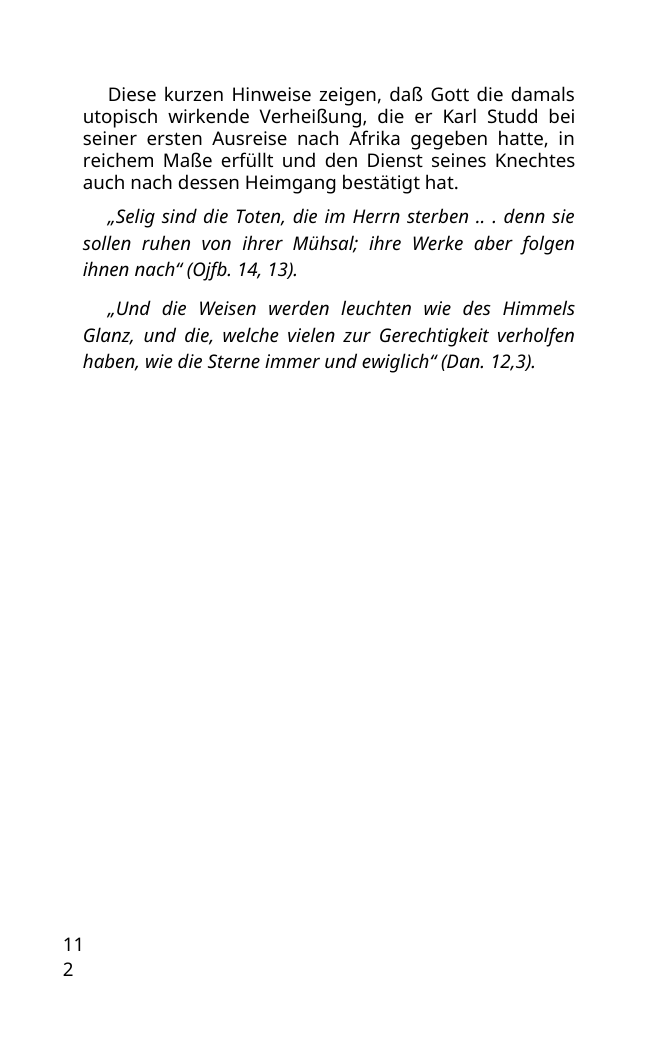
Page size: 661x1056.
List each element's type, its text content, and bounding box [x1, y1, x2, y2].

text „Und die Weisen werden leuchten wie des Himmels Glanz, und die, welche vielen zur Gerechtigkeit verholfen haben, wie die Sterne immer und ewiglich“ (Dan. 12,3). [83, 294, 576, 374]
text „Selig sind die Toten, die im Herrn sterben .. . denn sie sollen ruhen von ihrer Mühsal; ihre Werke aber folgen ihnen nach“ (Ojfb. 14, 13). [83, 203, 576, 282]
text Diese kurzen Hinweise zeigen, daß Gott die damals utopisch wirkende Verheißung, die er Karl Studd bei seiner ersten Ausreise nach Afrika gegeben hatte, in reichem Maße erfüllt und den Dienst seines Knechtes auch nach dessen Heimgang bestätigt hat. [83, 84, 576, 194]
